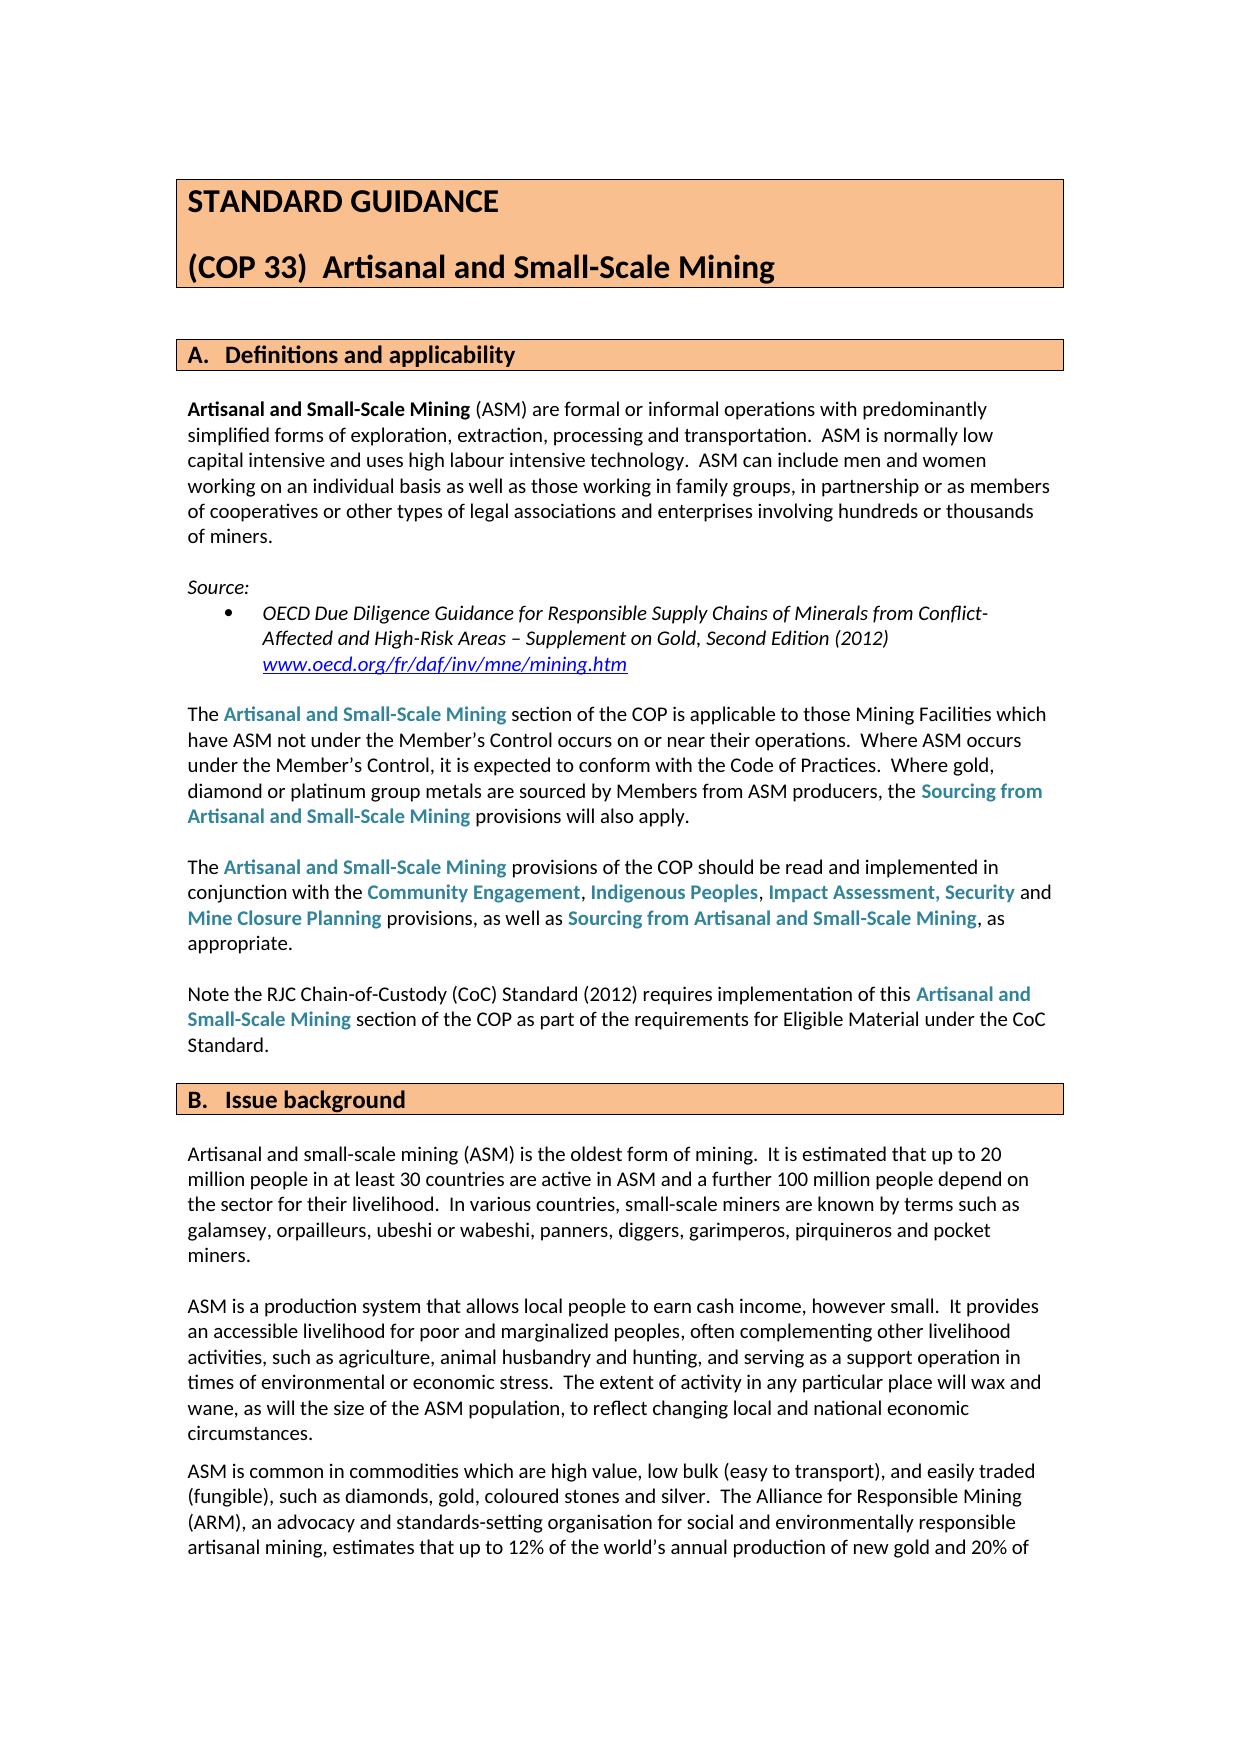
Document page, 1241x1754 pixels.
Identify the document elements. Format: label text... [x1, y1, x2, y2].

table_header STANDARD GUIDANCE (COP 33) Artisanal and Small-Scale Mining [177, 180, 1063, 287]
text Artisanal and Small-Scale Mining (ASM) are formal or informal operations with predominantly simplified forms of exploration, extraction, processing and transportation. ASM is normally low capital intensive and uses high labour intensive technology. ASM can include men and women working on an individual basis as well as those working in family groups, in partnership or as members of cooperatives or other types of legal associations and enterprises involving hundreds or thousands of miners. [187, 397, 1053, 549]
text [187, 1458, 1053, 1560]
table_header Definitions and applicability [177, 340, 1063, 370]
text Source: [187, 574, 1053, 600]
table_header Issue background [177, 1084, 1063, 1114]
list OECD Due Diligence Guidance for Responsible Supply Chains of Minerals from Conflict-Affected and High-Risk Areas – Supplement on Gold, Second Edition (2012) [225, 600, 1053, 651]
text The Artisanal and Small-Scale Mining section of the COP is applicable to those Mining Facilities which have ASM not under the Member’s Control occurs on or near their operations. Where ASM occurs under the Member’s Control, it is expected to conform with the Code of Practices. Where gold, diamond or platinum group metals are sourced by Members from ASM producers, the Sourcing from Artisanal and Small-Scale Mining provisions will also apply. [187, 702, 1053, 829]
list www.oecd.org/fr/daf/inv/mne/mining.htm [262, 651, 1053, 676]
text The Artisanal and Small-Scale Mining provisions of the COP should be read and implemented in conjunction with the Community Engagement, Indigenous Peoples, Impact Assessment, Security and Mine Closure Planning provisions, as well as Sourcing from Artisanal and Small-Scale Mining, as appropriate. [187, 854, 1053, 956]
text ASM is a production system that allows local people to earn cash income, however small. It provides an accessible livelihood for poor and marginalized peoples, often complementing other livelihood activities, such as agriculture, animal husbandry and hunting, and serving as a support operation in times of environmental or economic stress. The extent of activity in any particular place will wax and wane, as will the size of the ASM population, to reflect changing local and national economic circumstances. [187, 1293, 1053, 1446]
text Note the RJC Chain-of-Custody (CoC) Standard (2012) requires implementation of this Artisanal and Small-Scale Mining section of the COP as part of the requirements for Eligible Material under the CoC Standard. [187, 981, 1053, 1057]
text Artisanal and small-scale mining (ASM) is the oldest form of mining. It is estimated that up to 20 million people in at least 30 countries are active in ASM and a further 100 million people depend on the sector for their livelihood. In various countries, small-scale miners are known by terms such as galamsey, orpailleurs, ubeshi or wabeshi, panners, diggers, garimperos, pirquineros and pocket miners. [187, 1141, 1053, 1268]
